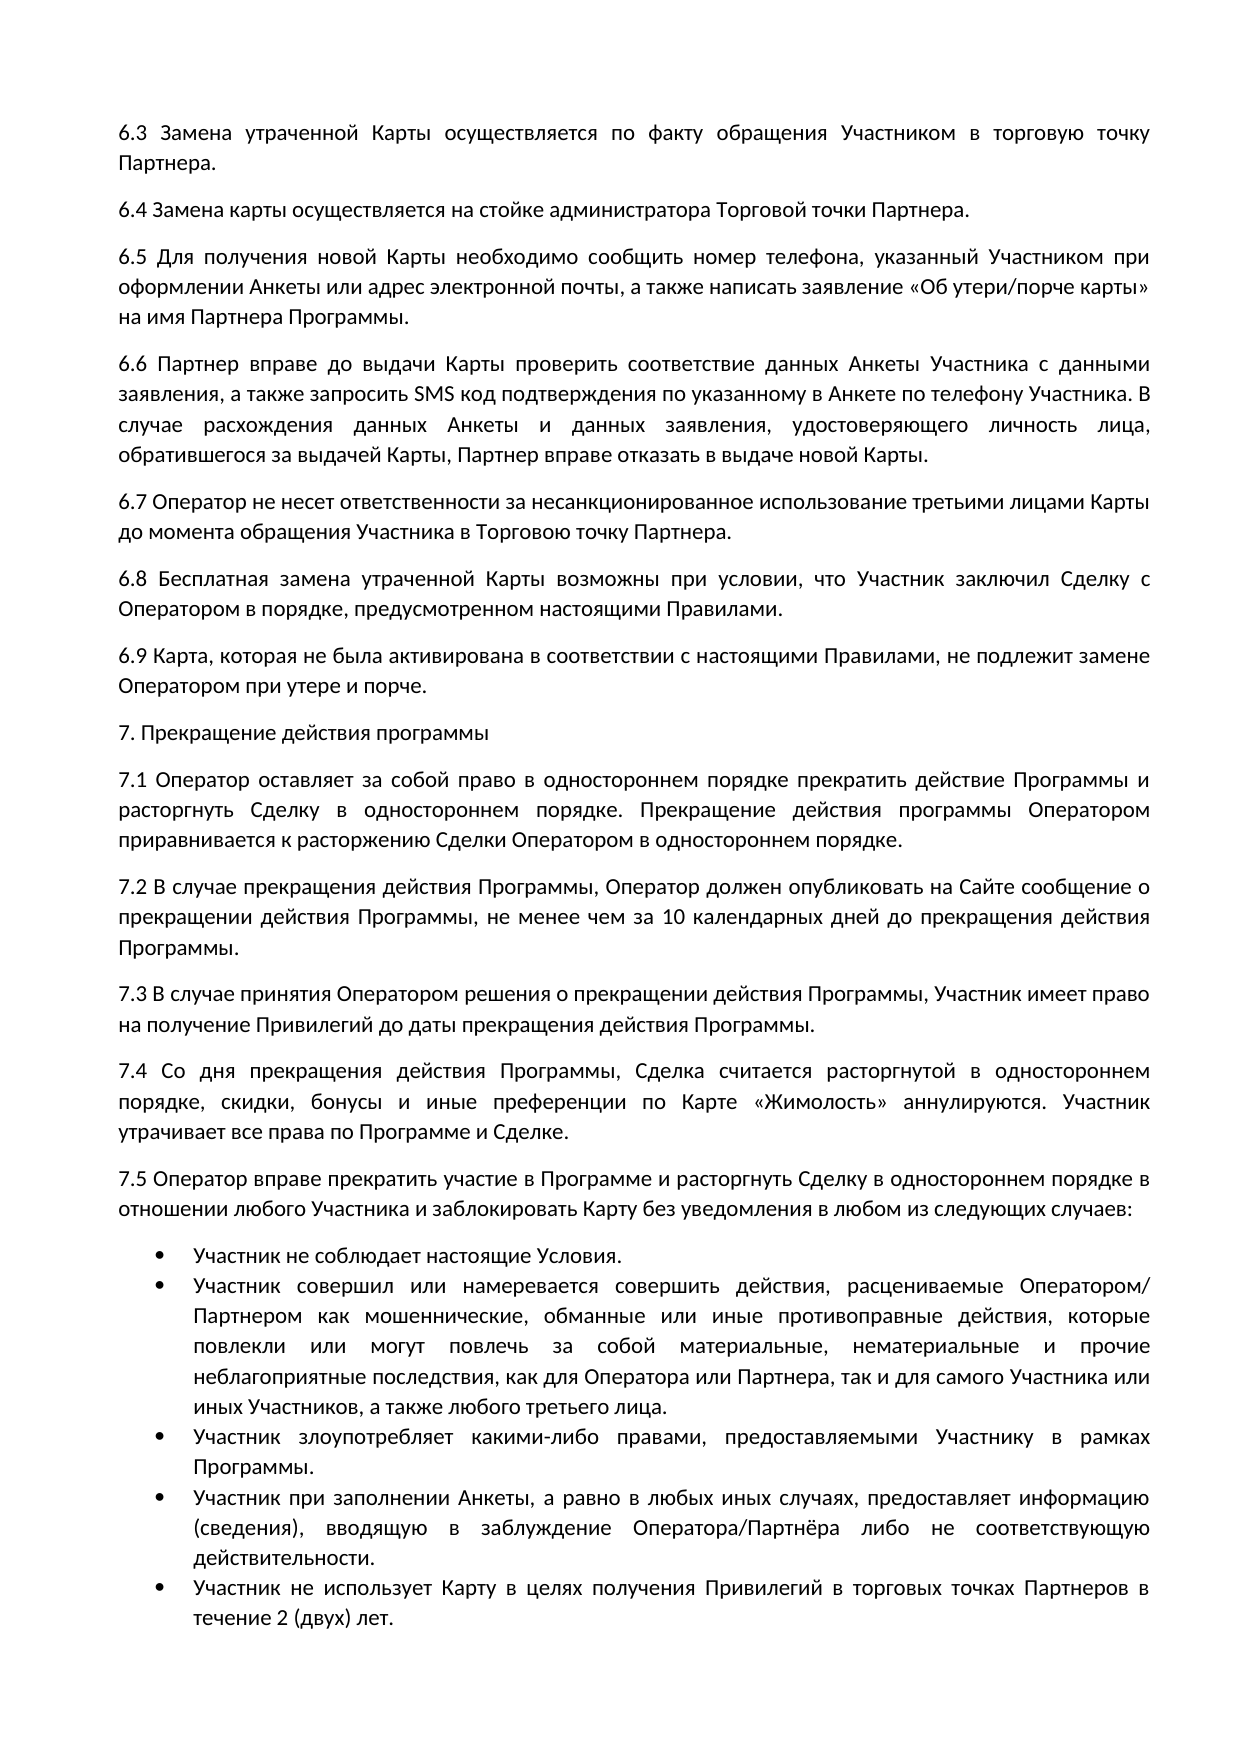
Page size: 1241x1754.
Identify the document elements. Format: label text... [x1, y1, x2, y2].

text 7.2 В случае прекращения действия Программы, Оператор должен опубликовать на Сайте сообщение о прекращении действия Программы, не менее чем за 10 календарных дней до прекращения действия Программы. [118, 872, 1152, 961]
text 7. Прекращение действия программы [118, 718, 1152, 746]
list Участник не соблюдает настоящие Условия. [156, 1241, 1152, 1269]
text 6.8 Бесплатная замена утраченной Карты возможны при условии, что Участник заключил Сделку с Оператором в порядке, предусмотренном настоящими Правилами. [118, 564, 1152, 622]
text 7.5 Оператор вправе прекратить участие в Программе и расторгнуть Сделку в одностороннем порядке в отношении любого Участника и заблокировать Карту без уведомления в любом из следующих случаев: [118, 1164, 1152, 1222]
text 6.6 Партнер вправе до выдачи Карты проверить соответствие данных Анкеты Участника с данными заявления, а также запросить SMS код подтверждения по указанному в Анкете по телефону Участника. В случае расхождения данных Анкеты и данных заявления, удостоверяющего личность лица, обратившегося за выдачей Карты, Партнер вправе отказать в выдаче новой Карты. [118, 349, 1152, 468]
list Участник при заполнении Анкеты, а равно в любых иных случаях, предоставляет информацию (сведения), вводящую в заблуждение Оператора/Партнёра либо не соответствующую действительности. [156, 1483, 1152, 1571]
text 7.1 Оператор оставляет за собой право в одностороннем порядке прекратить действие Программы и расторгнуть Сделку в одностороннем порядке. Прекращение действия программы Оператором приравнивается к расторжению Сделки Оператором в одностороннем порядке. [118, 765, 1152, 853]
text 7.3 В случае принятия Оператором решения о прекращении действия Программы, Участник имеет право на получение Привилегий до даты прекращения действия Программы. [118, 979, 1152, 1038]
text 6.9 Карта, которая не была активирована в соответствии с настоящими Правилами, не подлежит замене Оператором при утере и порче. [118, 641, 1152, 699]
list Участник совершил или намеревается совершить действия, расцениваемые Оператором/ Партнером как мошеннические, обманные или иные противоправные действия, которые повлекли или могут повлечь за собой материальные, нематериальные и прочие неблагоприятные последствия, как для Оператора или Партнера, так и для самого Участника или иных Участников, а также любого третьего лица. [156, 1271, 1152, 1420]
text 6.7 Оператор не несет ответственности за несанкционированное использование третьими лицами Карты до момента обращения Участника в Торговою точку Партнера. [118, 487, 1152, 545]
list Участник не использует Карту в целях получения Привилегий в торговых точках Партнеров в течение 2 (двух) лет. [156, 1573, 1152, 1632]
text 7.4 Со дня прекращения действия Программы, Сделка считается расторгнутой в одностороннем порядке, скидки, бонусы и иные преференции по Карте «Жимолость» аннулируются. Участник утрачивает все права по Программе и Сделке. [118, 1057, 1152, 1145]
text 6.5 Для получения новой Карты необходимо сообщить номер телефона, указанный Участником при оформлении Анкеты или адрес электронной почты, а также написать заявление «Об утери/порче карты» на имя Партнера Программы. [118, 242, 1152, 331]
text 6.3 Замена утраченной Карты осуществляется по факту обращения Участником в торговую точку Партнера. [118, 118, 1152, 176]
list Участник злоупотребляет какими-либо правами, предоставляемыми Участнику в рамках Программы. [156, 1422, 1152, 1481]
text 6.4 Замена карты осуществляется на стойке администратора Торговой точки Партнера. [118, 195, 1152, 223]
